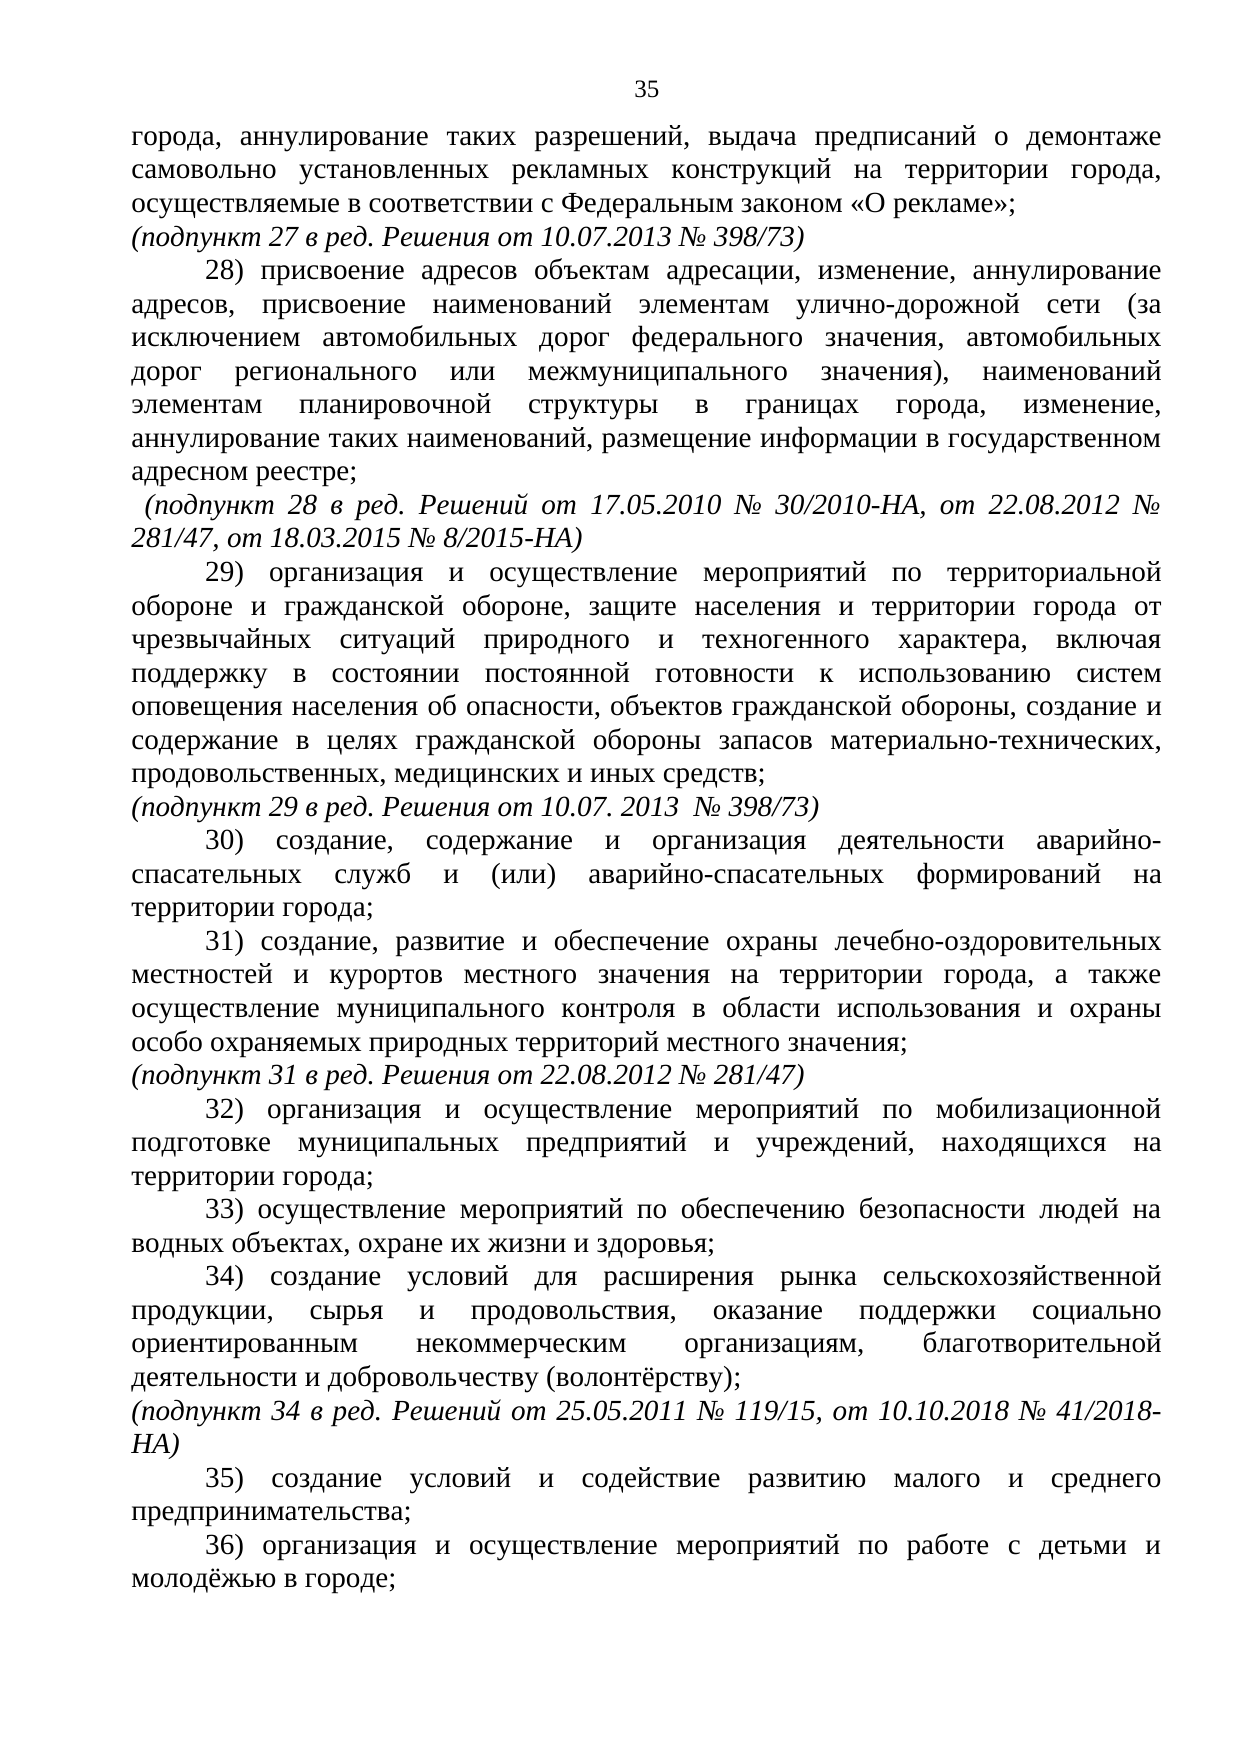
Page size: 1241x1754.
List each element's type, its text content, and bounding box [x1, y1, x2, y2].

text 30) создание, содержание и организация деятельности аварийно-спасательных служб и (или) аварийно-спасательных формирований на территории города; [131, 822, 1162, 923]
text (подпункт 29 в ред. Решения от 10.07. 2013 № 398/73) [131, 789, 1162, 822]
text 28) присвоение адресов объектам адресации, изменение, аннулирование адресов, присвоение наименований элементам улично-дорожной сети (за исключением автомобильных дорог федерального значения, автомобильных дорог регионального или межмуниципального значения), наименований элементам планировочной структуры в границах города, изменение, аннулирование таких наименований, размещение информации в государственном адресном реестре; [131, 252, 1162, 487]
text 36) организация и осуществление мероприятий по работе с детьми и молодёжью в городе; [131, 1527, 1162, 1594]
text (подпункт 27 в ред. Решения от 10.07.2013 № 398/73) [131, 219, 1162, 252]
text (подпункт 34 в ред. Решений от 25.05.2011 № 119/15, от 10.10.2018 № 41/2018-НА) [131, 1393, 1162, 1460]
text 29) организация и осуществление мероприятий по территориальной обороне и гражданской обороне, защите населения и территории города от чрезвычайных ситуаций природного и техногенного характера, включая поддержку в состоянии постоянной готовности к использованию систем оповещения населения об опасности, объектов гражданской обороны, создание и содержание в целях гражданской обороны запасов материально-технических, продовольственных, медицинских и иных средств; [131, 554, 1162, 789]
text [131, 118, 1162, 219]
text 35) создание условий и содействие развитию малого и среднего предпринимательства; [131, 1460, 1162, 1527]
text (подпункт 28 в ред. Решений от 17.05.2010 № 30/2010-НА, от 22.08.2012 № 281/47, от 18.03.2015 № 8/2015-НА) [131, 487, 1162, 554]
text 32) организация и осуществление мероприятий по мобилизационной подготовке муниципальных предприятий и учреждений, находящихся на территории города; [131, 1091, 1162, 1191]
text 34) создание условий для расширения рынка сельскохозяйственной продукции, сырья и продовольствия, оказание поддержки социально ориентированным некоммерческим организациям, благотворительной деятельности и добровольчеству (волонтёрству); [131, 1258, 1162, 1393]
text 31) создание, развитие и обеспечение охраны лечебно-оздоровительных местностей и курортов местного значения на территории города, а также осуществление муниципального контроля в области использования и охраны особо охраняемых природных территорий местного значения; [131, 923, 1162, 1057]
text (подпункт 31 в ред. Решения от 22.08.2012 № 281/47) [131, 1057, 1162, 1091]
text 33) осуществление мероприятий по обеспечению безопасности людей на водных объектах, охране их жизни и здоровья; [131, 1191, 1162, 1258]
